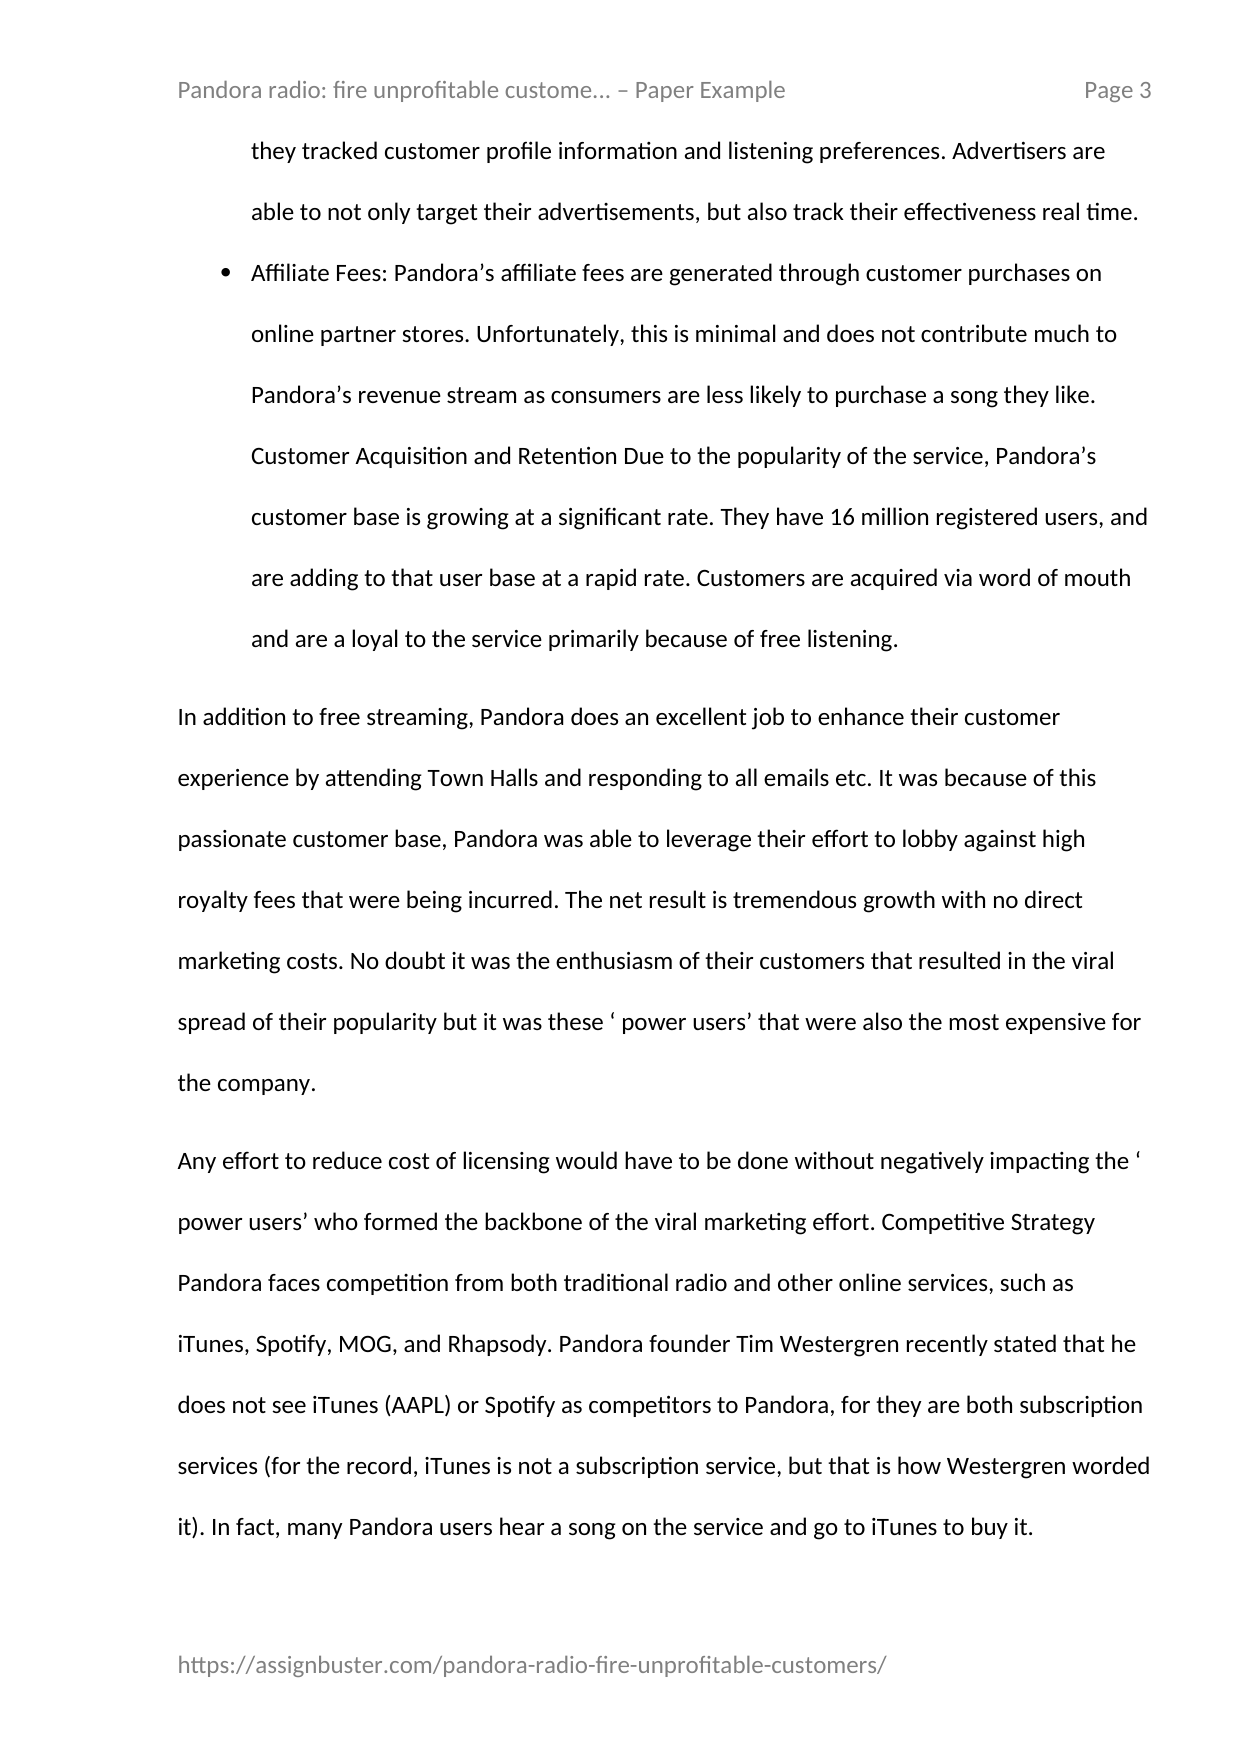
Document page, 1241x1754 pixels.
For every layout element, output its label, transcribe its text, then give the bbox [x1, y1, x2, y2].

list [221, 135, 1152, 226]
text Any effort to reduce cost of licensing would have to be done without negatively impacting the ‘ power users’ who formed the backbone of the viral marketing effort. Competitive Strategy Pandora faces competition from both traditional radio and other online services, such as iTunes, Spotify, MOG, and Rhapsody. Pandora founder Tim Westergren recently stated that he does not see iTunes (AAPL) or Spotify as competitors to Pandora, for they are both subscription services (for the record, iTunes is not a subscription service, but that is how Westergren worded it). In fact, many Pandora users hear a song on the service and go to iTunes to buy it. [177, 1145, 1152, 1542]
list Affiliate Fees: Pandora’s affiliate fees are generated through customer purchases on online partner stores. Unfortunately, this is minimal and does not contribute much to Pandora’s revenue stream as consumers are less likely to purchase a song they like. Customer Acquisition and Retention Due to the popularity of the service, Pandora’s customer base is growing at a significant rate. They have 16 million registered users, and are adding to that user base at a rapid rate. Customers are acquired via word of mouth and are a loyal to the service primarily because of free listening. [221, 257, 1152, 654]
text In addition to free streaming, Pandora does an excellent job to enhance their customer experience by attending Town Halls and responding to all emails etc. It was because of this passionate customer base, Pandora was able to leverage their effort to lobby against high royalty fees that were being incurred. The net result is tremendous growth with no direct marketing costs. No doubt it was the enthusiasm of their customers that resulted in the viral spread of their popularity but it was these ‘ power users’ that were also the most expensive for the company. [177, 701, 1152, 1098]
